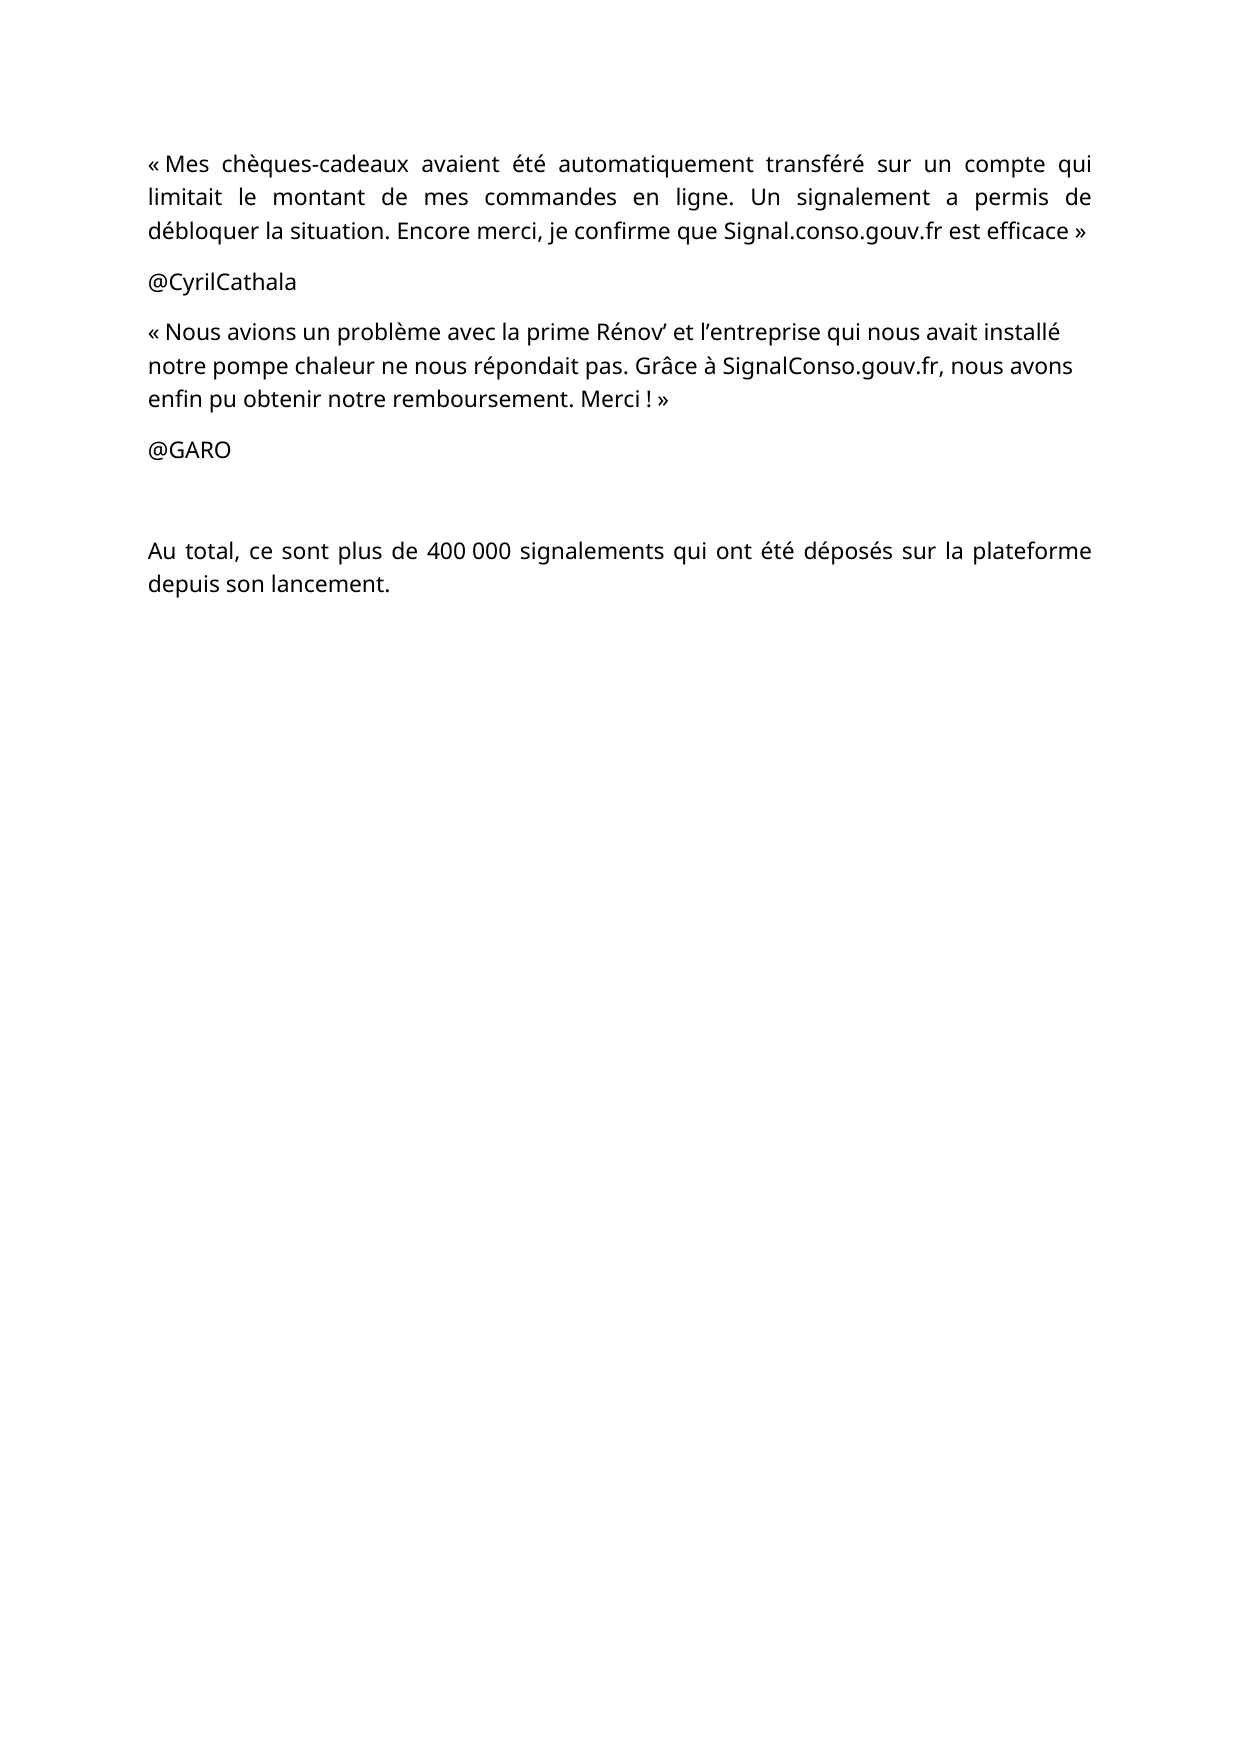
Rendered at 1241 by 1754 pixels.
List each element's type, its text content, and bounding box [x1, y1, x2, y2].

text Au total, ce sont plus de 400 000 signalements qui ont été déposés sur la plateforme depuis son lancement. [148, 535, 1093, 600]
text @CyrilCathala [148, 266, 1093, 297]
text @GARO [148, 434, 1093, 465]
text « Nous avions un problème avec la prime Rénov’ et l’entreprise qui nous avait installé notre pompe chaleur ne nous répondait pas. Grâce à SignalConso.gouv.fr, nous avons enfin pu obtenir notre remboursement. Merci ! » [148, 316, 1093, 415]
text « Mes chèques-cadeaux avaient été automatiquement transféré sur un compte qui limitait le montant de mes commandes en ligne. Un signalement a permis de débloquer la situation. Encore merci, je confirme que Signal.conso.gouv.fr est efficace » [148, 148, 1093, 246]
